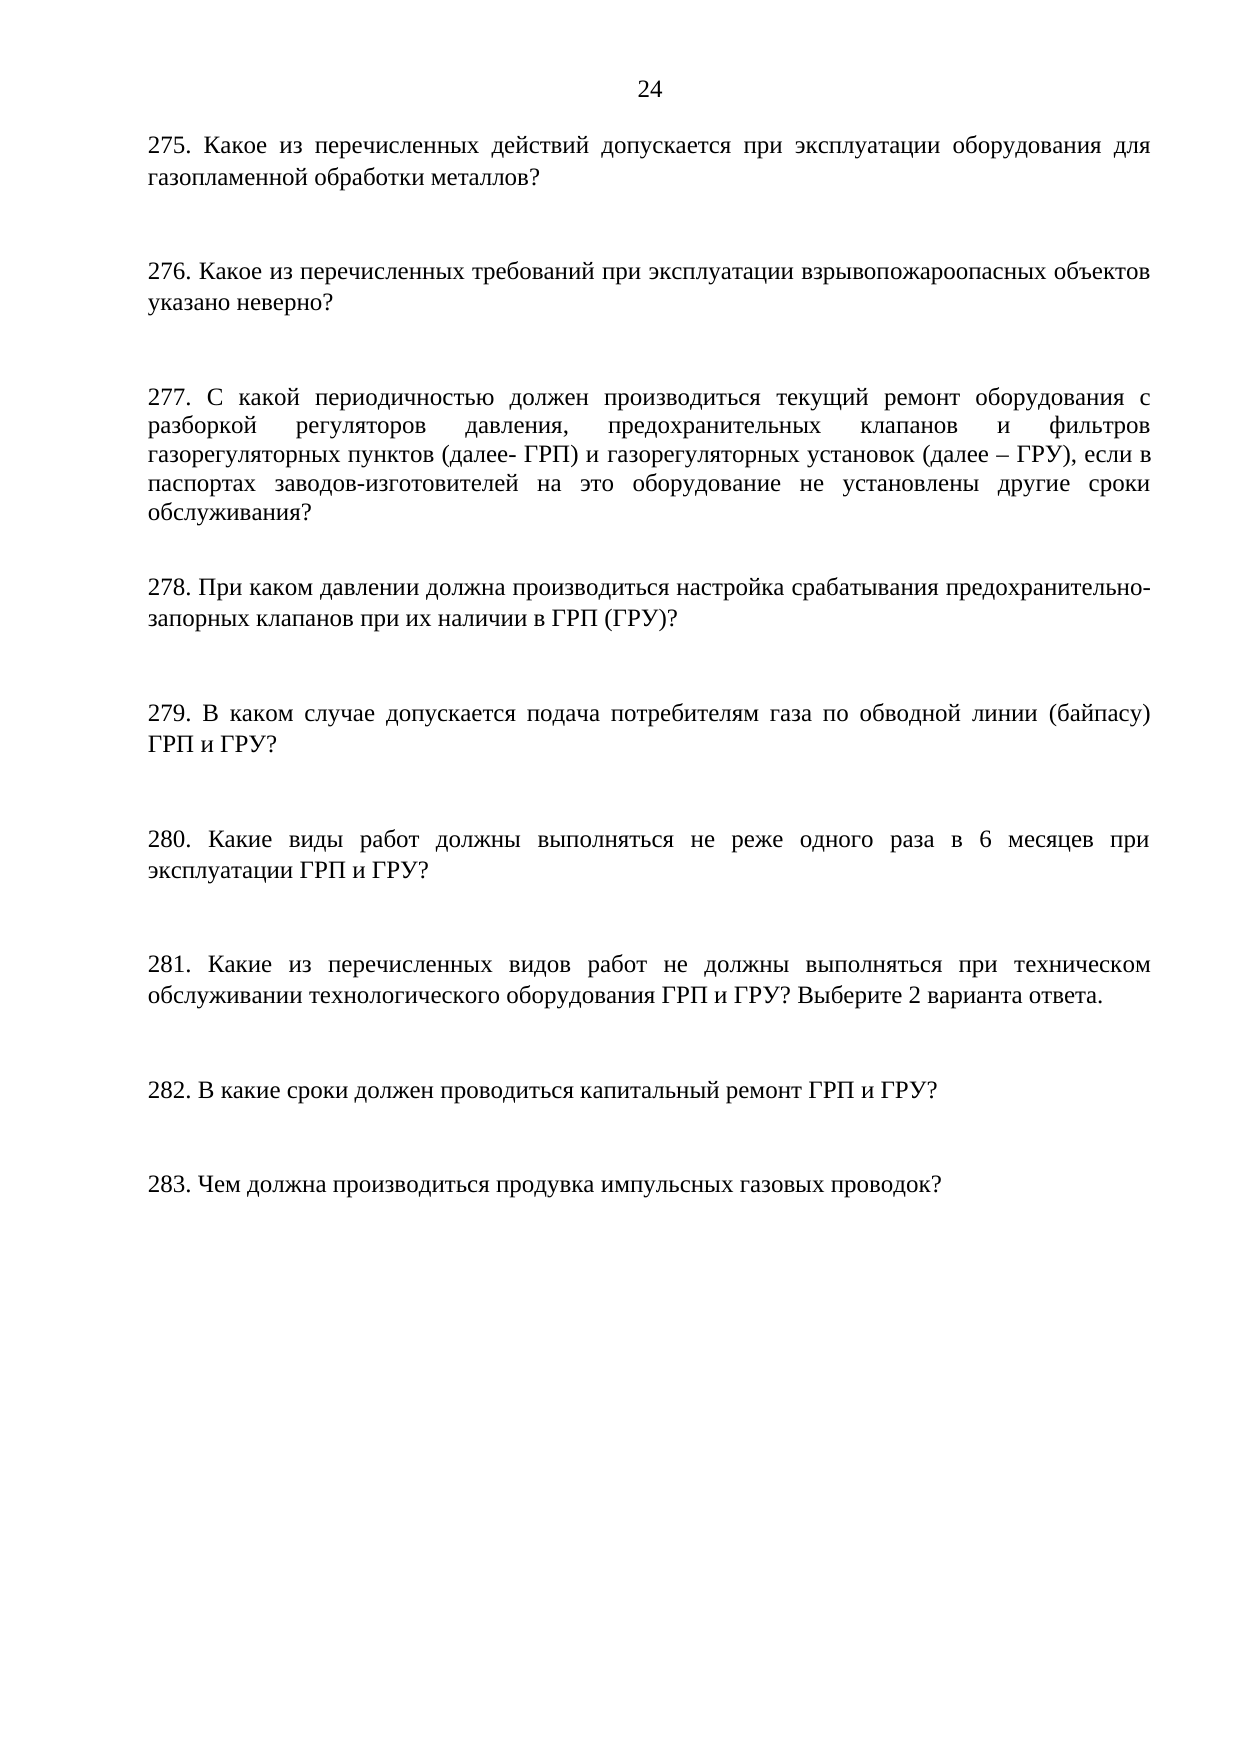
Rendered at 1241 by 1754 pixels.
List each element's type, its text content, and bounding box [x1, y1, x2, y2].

text 282. В какие сроки должен проводиться капитальный ремонт ГРП и ГРУ? [148, 1075, 1152, 1104]
text 279. В каком случае допускается подача потребителям газа по обводной линии (байпасу) ГРП и ГРУ? [148, 698, 1152, 758]
text 277. С какой периодичностью должен производиться текущий ремонт оборудования с разборкой регуляторов давления, предохранительных клапанов и фильтров газорегуляторных пунктов (далее- ГРП) и газорегуляторных установок (далее – ГРУ), если в паспортах заводов-изготовителей на это оборудование не установлены другие сроки обслуживания? [148, 382, 1152, 526]
text 281. Какие из перечисленных видов работ не должны выполняться при техническом обслуживании технологического оборудования ГРП и ГРУ? Выберите 2 варианта ответа. [148, 949, 1152, 1009]
text 280. Какие виды работ должны выполняться не реже одного раза в 6 месяцев при эксплуатации ГРП и ГРУ? [148, 824, 1152, 883]
text 278. При каком давлении должна производиться настройка срабатывания предохранительно-запорных клапанов при их наличии в ГРП (ГРУ)? [148, 572, 1152, 632]
text 275. Какое из перечисленных действий допускается при эксплуатации оборудования для газопламенной обработки металлов? [148, 131, 1152, 190]
text 283. Чем должна производиться продувка импульсных газовых проводок? [148, 1169, 1152, 1198]
text 276. Какое из перечисленных требований при эксплуатации взрывопожароопасных объектов указано неверно? [148, 256, 1152, 316]
